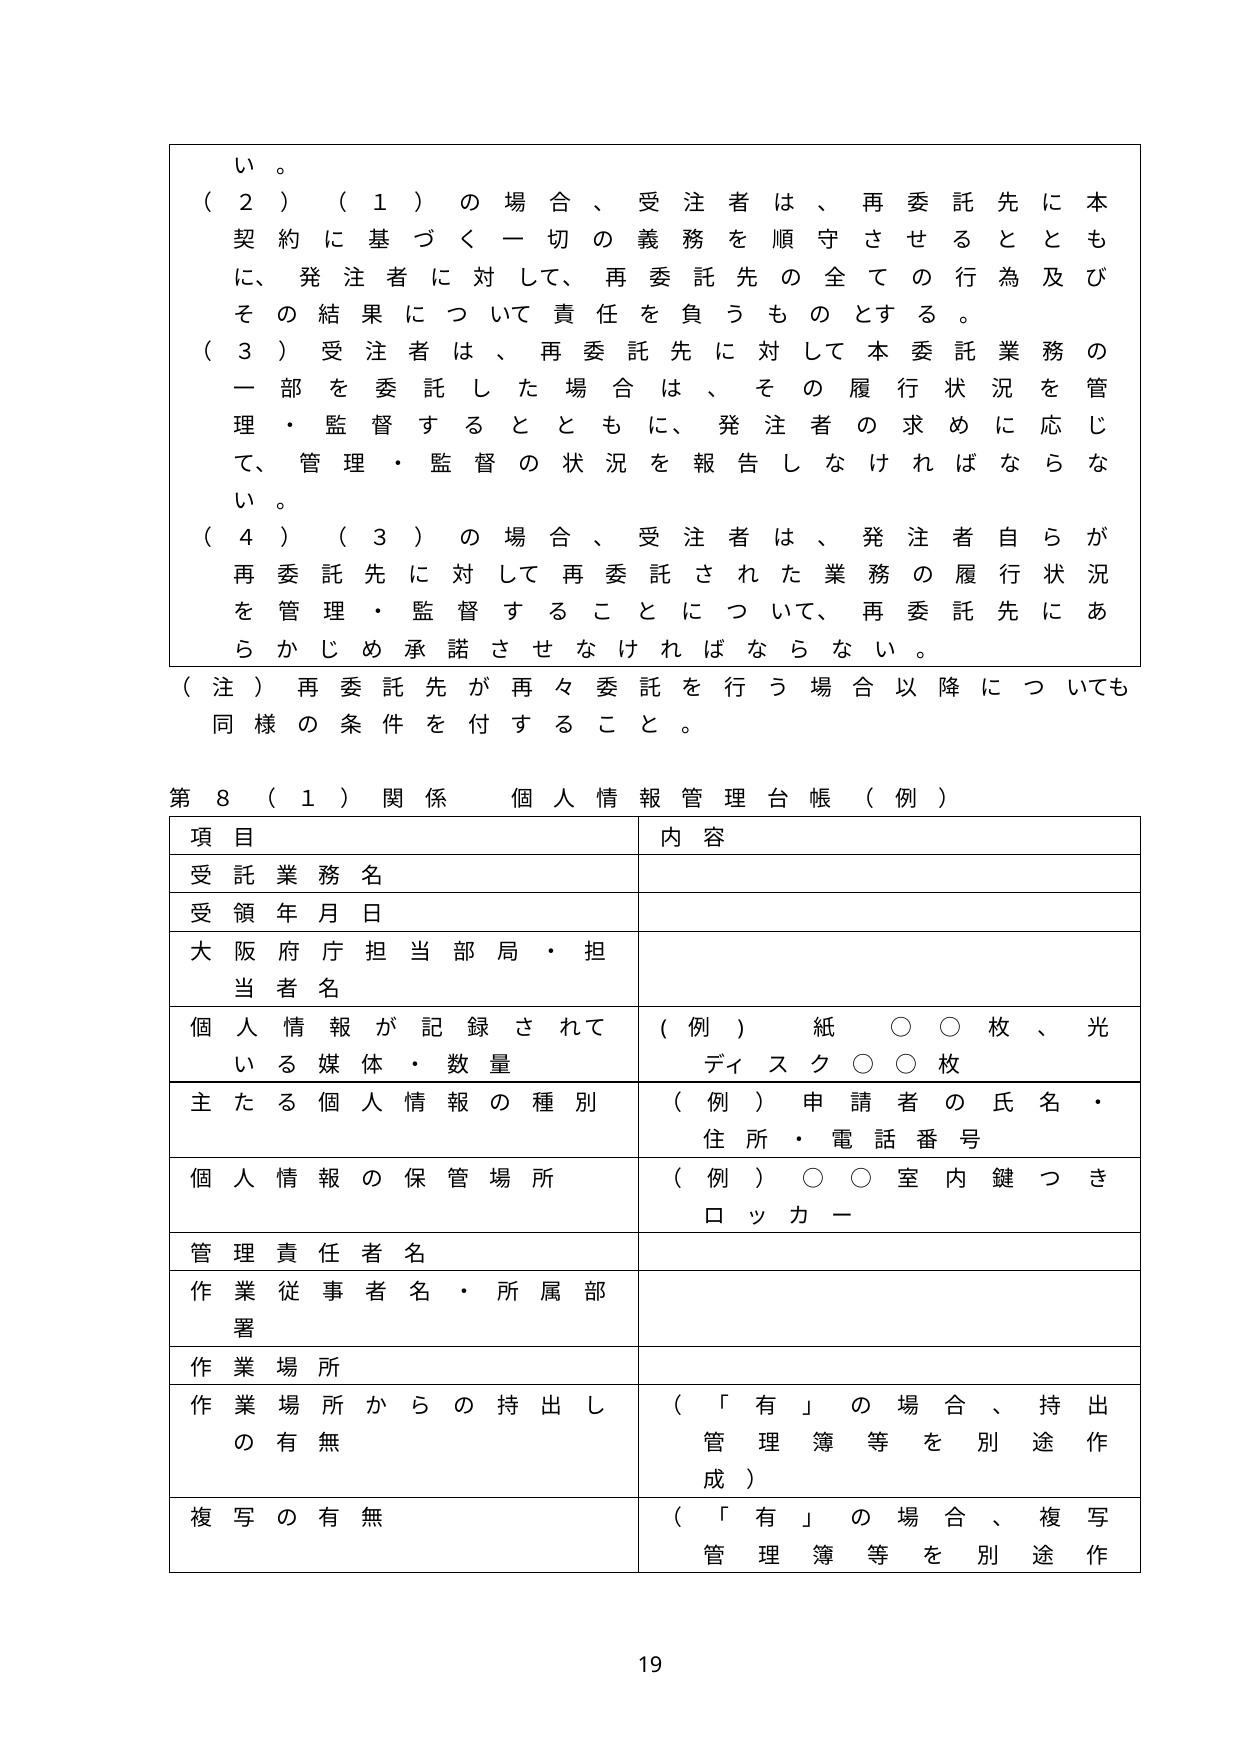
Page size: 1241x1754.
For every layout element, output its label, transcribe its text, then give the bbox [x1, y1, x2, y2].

table_cell （例）○○室内鍵つきロッカー [639, 1158, 1140, 1232]
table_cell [639, 1498, 1140, 1572]
table_header 内容 [639, 817, 1140, 854]
table_cell 作業場所 [170, 1347, 638, 1384]
table_cell [639, 1347, 1140, 1384]
table_cell 作業従事者名・所属部署 [170, 1271, 638, 1346]
table_cell 個人情報の保管場所 [170, 1158, 638, 1232]
table_cell 主たる個人情報の種別 [170, 1083, 638, 1157]
text （注）再委託先が再々委託を行う場合以降についても、同様の条件を付すること。 [169, 667, 1130, 741]
table_cell [639, 1271, 1140, 1346]
table_cell 大阪府庁担当部局・担当者名 [170, 932, 638, 1006]
table_cell 管理責任者名 [170, 1233, 638, 1270]
table_cell 作業場所からの持出しの有無 [170, 1385, 638, 1497]
table_cell 受領年月日 [170, 893, 638, 931]
table_cell [639, 932, 1140, 1006]
table_cell 複写の有無 [170, 1498, 638, 1572]
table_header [170, 145, 1140, 666]
table_cell 受託業務名 [170, 855, 638, 892]
table_header 項目 [170, 817, 638, 854]
text 第８（１）関係 個人情報管理台帳（例） [169, 779, 1130, 816]
table_cell （「有」の場合、持出管理簿等を別途作成） [639, 1385, 1140, 1497]
table_cell [639, 855, 1140, 892]
table_cell [639, 1233, 1140, 1270]
table_cell 個人情報が記録されている媒体・数量 [170, 1007, 638, 1081]
table_cell （例）申請者の氏名・住所・電話番号 [639, 1083, 1140, 1157]
table_cell (例) 紙 ○○枚、光ディスク○○枚 [639, 1007, 1140, 1081]
table_cell [639, 893, 1140, 931]
